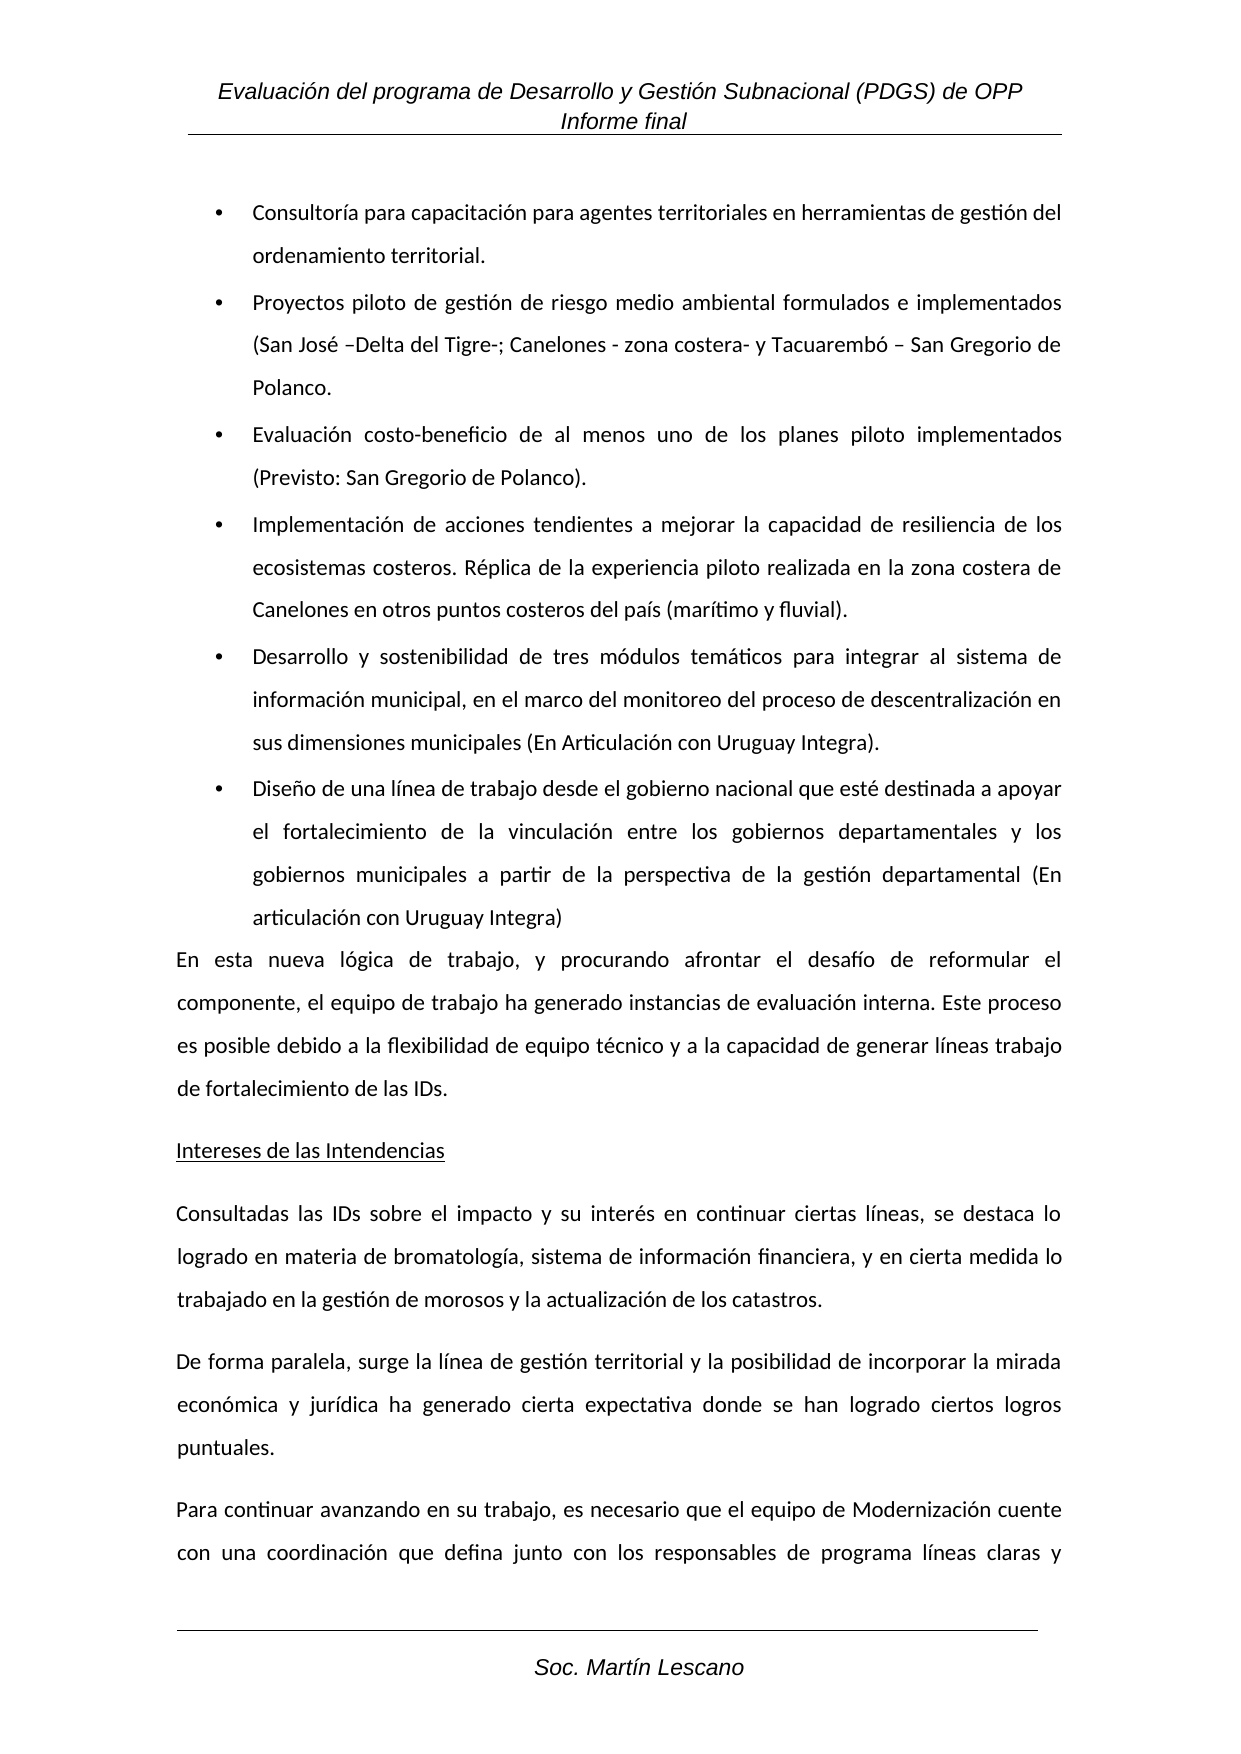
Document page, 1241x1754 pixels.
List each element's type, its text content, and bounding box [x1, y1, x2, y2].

text Intereses de las Intendencias [176, 1136, 1063, 1164]
list Consultoría para capacitación para agentes territoriales en herramientas de gestión del ordenamiento territorial. [215, 198, 1063, 269]
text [176, 1495, 1063, 1566]
list Diseño de una línea de trabajo desde el gobierno nacional que esté destinada a apoyar el fortalecimiento de la vinculación entre los gobiernos departamentales y los gobiernos municipales a partir de la perspectiva de la gestión departamental (En articulación con Uruguay Integra) [215, 774, 1063, 931]
list Evaluación costo-beneficio de al menos uno de los planes piloto implementados (Previsto: San Gregorio de Polanco). [215, 420, 1063, 491]
text Consultadas las IDs sobre el impacto y su interés en continuar ciertas líneas, se destaca lo logrado en materia de bromatología, sistema de información financiera, y en cierta medida lo trabajado en la gestión de morosos y la actualización de los catastros. [176, 1199, 1063, 1313]
list Proyectos piloto de gestión de riesgo medio ambiental formulados e implementados (San José –Delta del Tigre-; Canelones - zona costera- y Tacuarembó – San Gregorio de Polanco. [215, 288, 1063, 401]
list Desarrollo y sostenibilidad de tres módulos temáticos para integrar al sistema de información municipal, en el marco del monitoreo del proceso de descentralización en sus dimensiones municipales (En Articulación con Uruguay Integra). [215, 642, 1063, 756]
text En esta nueva lógica de trabajo, y procurando afrontar el desafío de reformular el componente, el equipo de trabajo ha generado instancias de evaluación interna. Este proceso es posible debido a la flexibilidad de equipo técnico y a la capacidad de generar líneas trabajo de fortalecimiento de las IDs. [176, 946, 1063, 1102]
list Implementación de acciones tendientes a mejorar la capacidad de resiliencia de los ecosistemas costeros. Réplica de la experiencia piloto realizada en la zona costera de Canelones en otros puntos costeros del país (marítimo y fluvial). [215, 510, 1063, 623]
text De forma paralela, surge la línea de gestión territorial y la posibilidad de incorporar la mirada económica y jurídica ha generado cierta expectativa donde se han logrado ciertos logros puntuales. [176, 1347, 1063, 1461]
